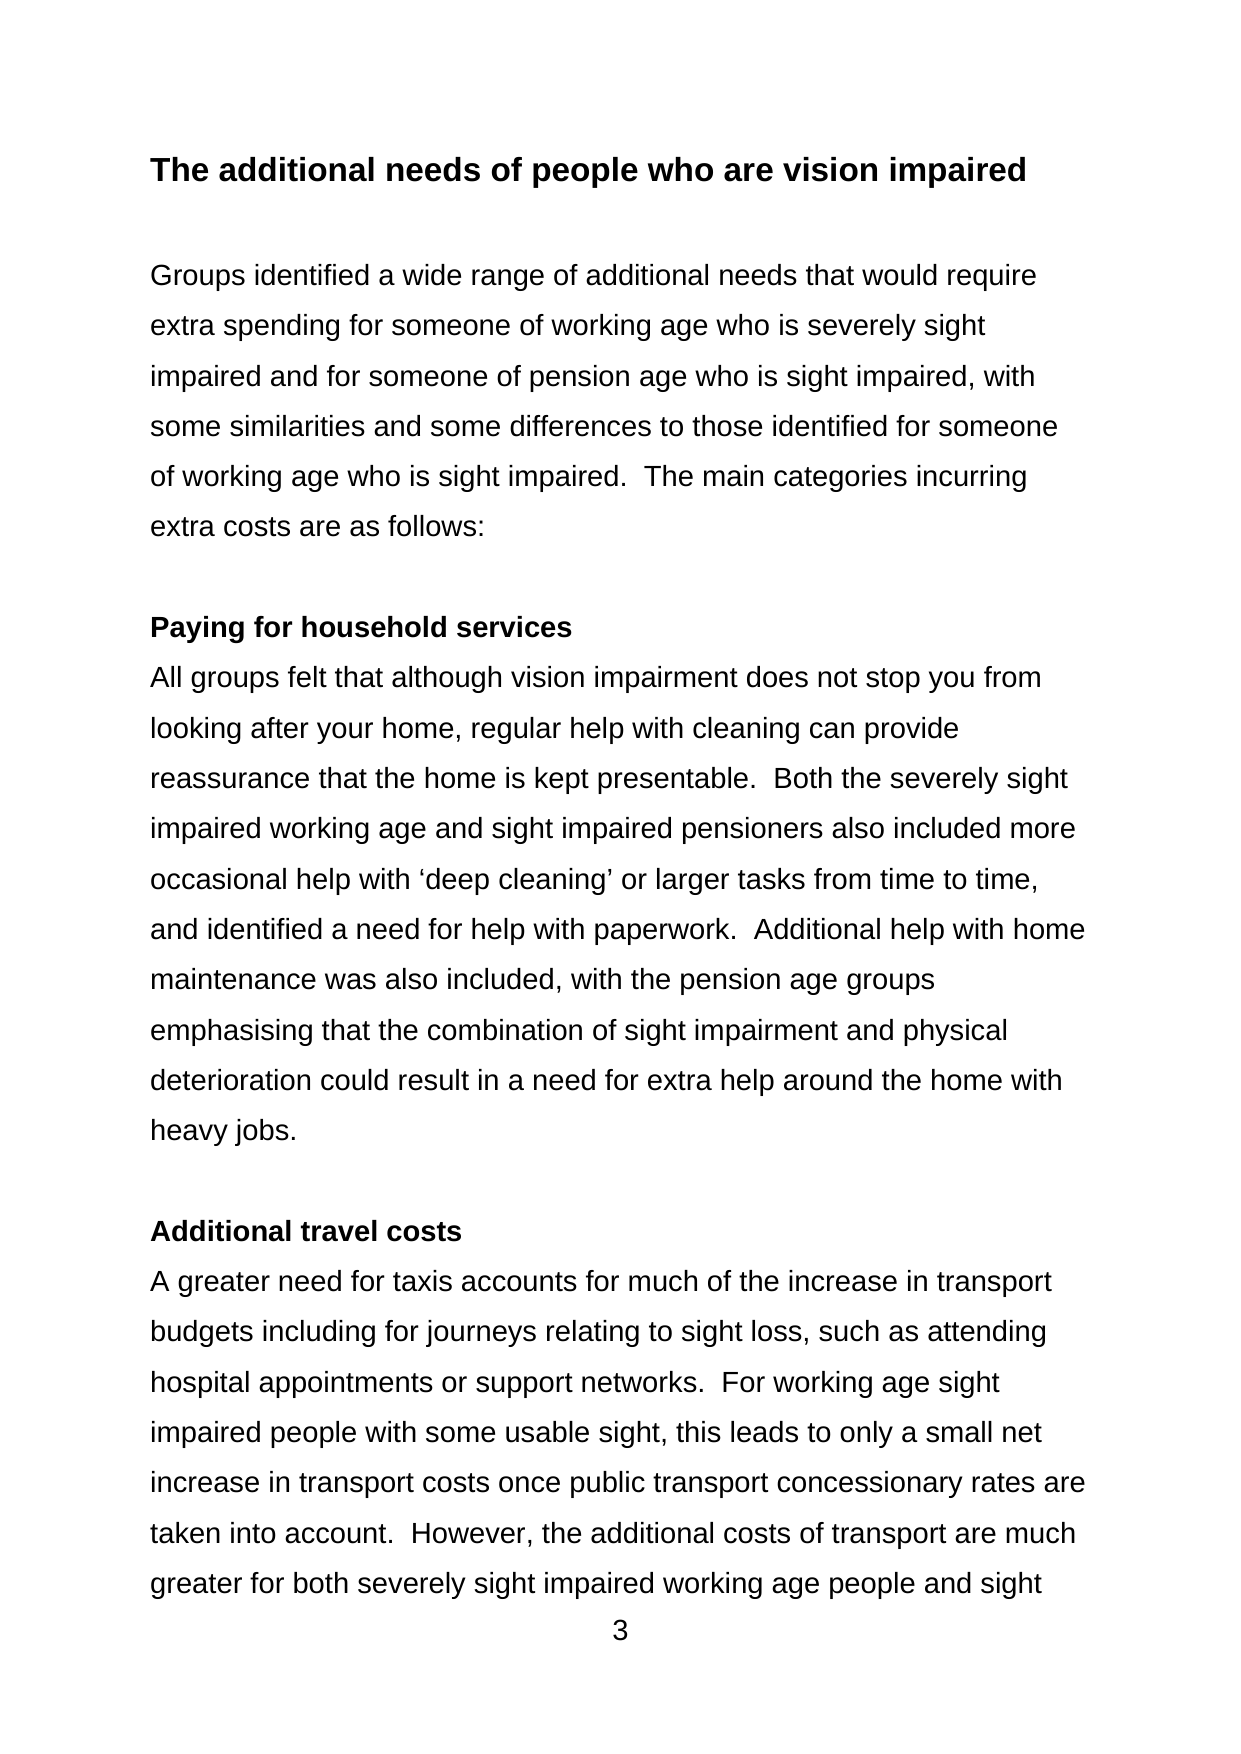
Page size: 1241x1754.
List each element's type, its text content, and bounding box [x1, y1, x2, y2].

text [150, 1264, 1090, 1599]
subtitle Paying for household services [150, 610, 1090, 644]
subtitle The additional needs of people who are vision impaired [150, 150, 1090, 188]
subtitle Additional travel costs [150, 1214, 1090, 1247]
text Groups identified a wide range of additional needs that would require extra spending for someone of working age who is severely sight impaired and for someone of pension age who is sight impaired, with some similarities and some differences to those identified for someone of working age who is sight impaired. The main categories incurring extra costs are as follows: [150, 258, 1090, 543]
text All groups felt that although vision impairment does not stop you from looking after your home, regular help with cleaning can provide reassurance that the home is kept presentable. Both the severely sight impaired working age and sight impaired pensioners also included more occasional help with ‘deep cleaning’ or larger tasks from time to time, and identified a need for help with paperwork. Additional help with home maintenance was also included, with the pension age groups emphasising that the combination of sight impairment and physical deterioration could result in a need for extra help around the home with heavy jobs. [150, 660, 1090, 1147]
